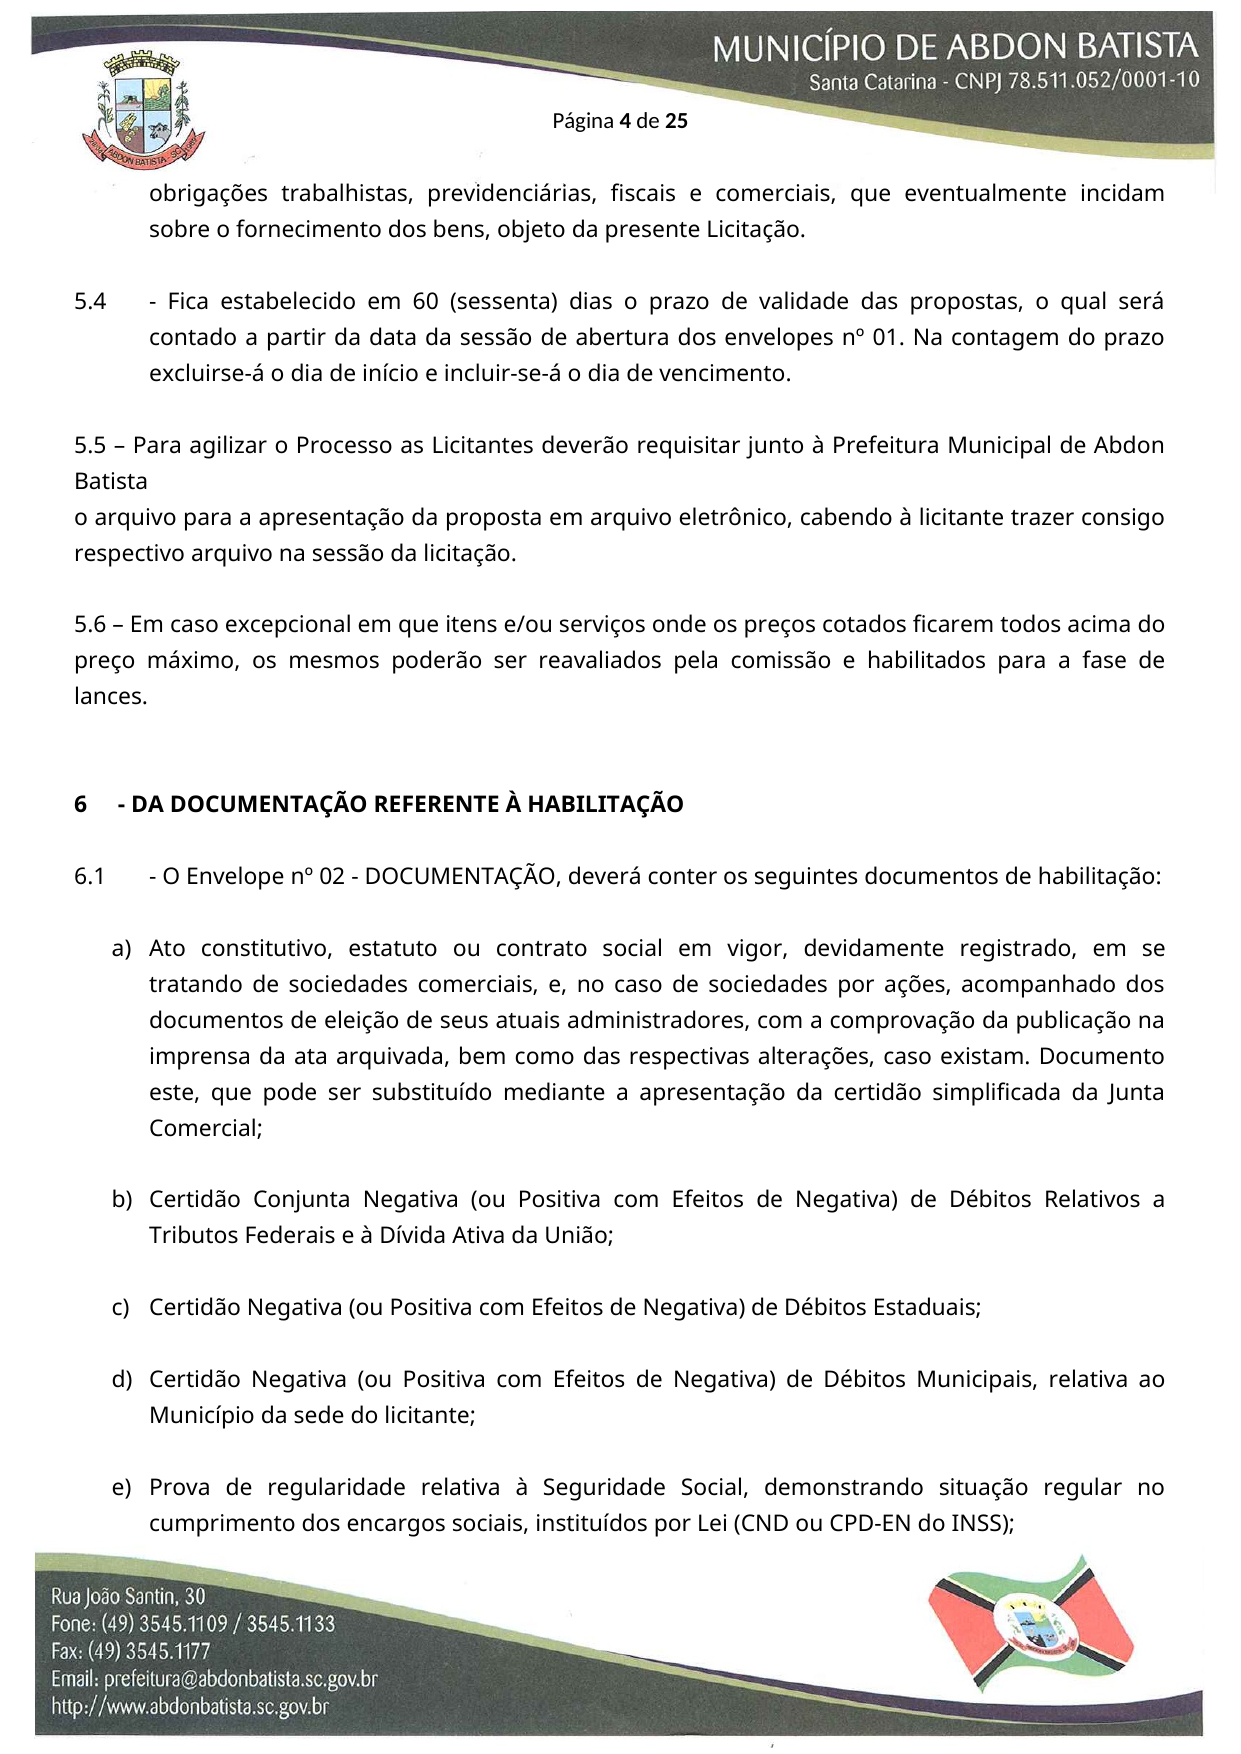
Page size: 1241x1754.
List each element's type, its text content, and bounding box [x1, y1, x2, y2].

list Certidão Negativa (ou Positiva com Efeitos de Negativa) de Débitos Municipais, relativa ao Município da sede do licitante; [111, 1363, 1167, 1430]
list Ato constitutivo, estatuto ou contrato social em vigor, devidamente registrado, em se tratando de sociedades comerciais, e, no caso de sociedades por ações, acompanhado dos documentos de eleição de seus atuais administradores, com a comprovação da publicação na imprensa da ata arquivada, bem como das respectivas alterações, caso existam. Documento este, que pode ser substituído mediante a apresentação da certidão simplificada da Junta Comercial; [111, 932, 1167, 1143]
list Certidão Conjunta Negativa (ou Positiva com Efeitos de Negativa) de Débitos Relativos a Tributos Federais e à Dívida Ativa da União; [111, 1183, 1167, 1251]
list Prova de regularidade relativa à Seguridade Social, demonstrando situação regular no cumprimento dos encargos sociais, instituídos por Lei (CND ou CPD-EN do INSS); [111, 1471, 1167, 1538]
text 5.5 – Para agilizar o Processo as Licitantes deverão requisitar junto à Prefeitura Municipal de Abdon Batista [74, 429, 1167, 496]
list Certidão Negativa (ou Positiva com Efeitos de Negativa) de Débitos Estaduais; [111, 1291, 1167, 1322]
picture [34, 1541, 1206, 1748]
list - O Envelope nº 02 - DOCUMENTAÇÃO, deverá conter os seguintes documentos de habilitação: [74, 860, 1167, 891]
list - Fica estabelecido em 60 (sessenta) dias o prazo de validade das propostas, o qual será contado a partir da data da sessão de abertura dos envelopes nº 01. Na contagem do prazo excluirse-á o dia de início e incluir-se-á o dia de vencimento. [74, 285, 1167, 388]
picture [29, 11, 1218, 194]
text 5.6 – Em caso excepcional em que itens e/ou serviços onde os preços cotados ficarem todos acima do preço máximo, os mesmos poderão ser reavaliados pela comissão e habilitados para a fase de lances. [74, 608, 1167, 712]
text o arquivo para a apresentação da proposta em arquivo eletrônico, cabendo à licitante trazer consigo respectivo arquivo na sessão da licitação. [74, 501, 1167, 568]
list - DA DOCUMENTAÇÃO REFERENTE À HABILITAÇÃO [74, 788, 1167, 819]
